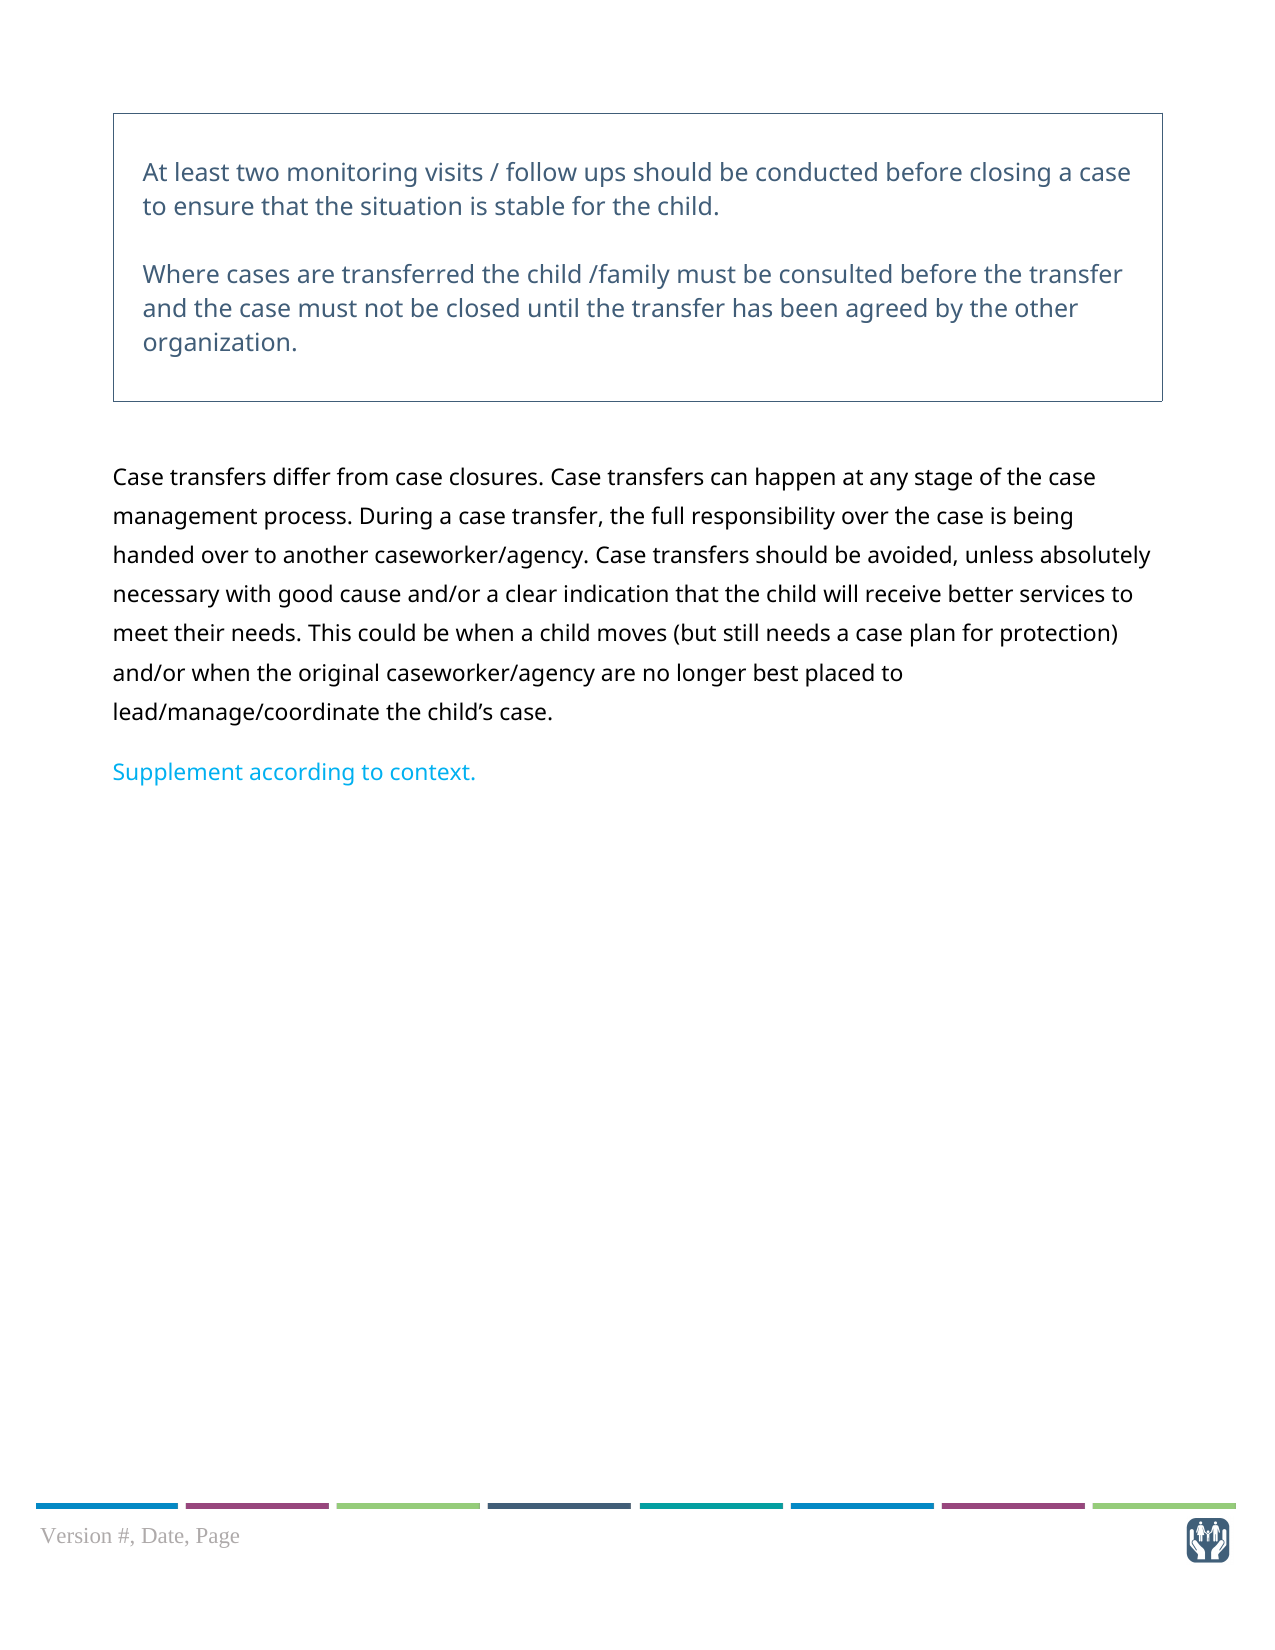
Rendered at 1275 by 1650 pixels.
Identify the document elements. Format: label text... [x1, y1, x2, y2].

text Where cases are transferred the child /family must be consulted before the transfer and the case must not be closed until the transfer has been agreed by the other organization. [114, 215, 1162, 401]
picture [934, 1503, 1236, 1509]
picture [1186, 1516, 1234, 1565]
text Case transfers differ from case closures. Case transfers can happen at any stage of the case management process. During a case transfer, the full responsibility over the case is being handed over to another caseworker/agency. Case transfers should be avoided, unless absolutely necessary with good cause and/or a clear indication that the child will receive better services to meet their needs. This could be when a child moves (but still needs a case plan for protection) and/or when the original caseworker/agency are no longer best placed to lead/manage/coordinate the child’s case. [112, 461, 1162, 727]
text At least two monitoring visits / follow ups should be conducted before closing a case to ensure that the situation is stable for the child. [114, 114, 1162, 215]
picture [178, 1503, 790, 1509]
text Supplement according to context. [112, 755, 1162, 787]
